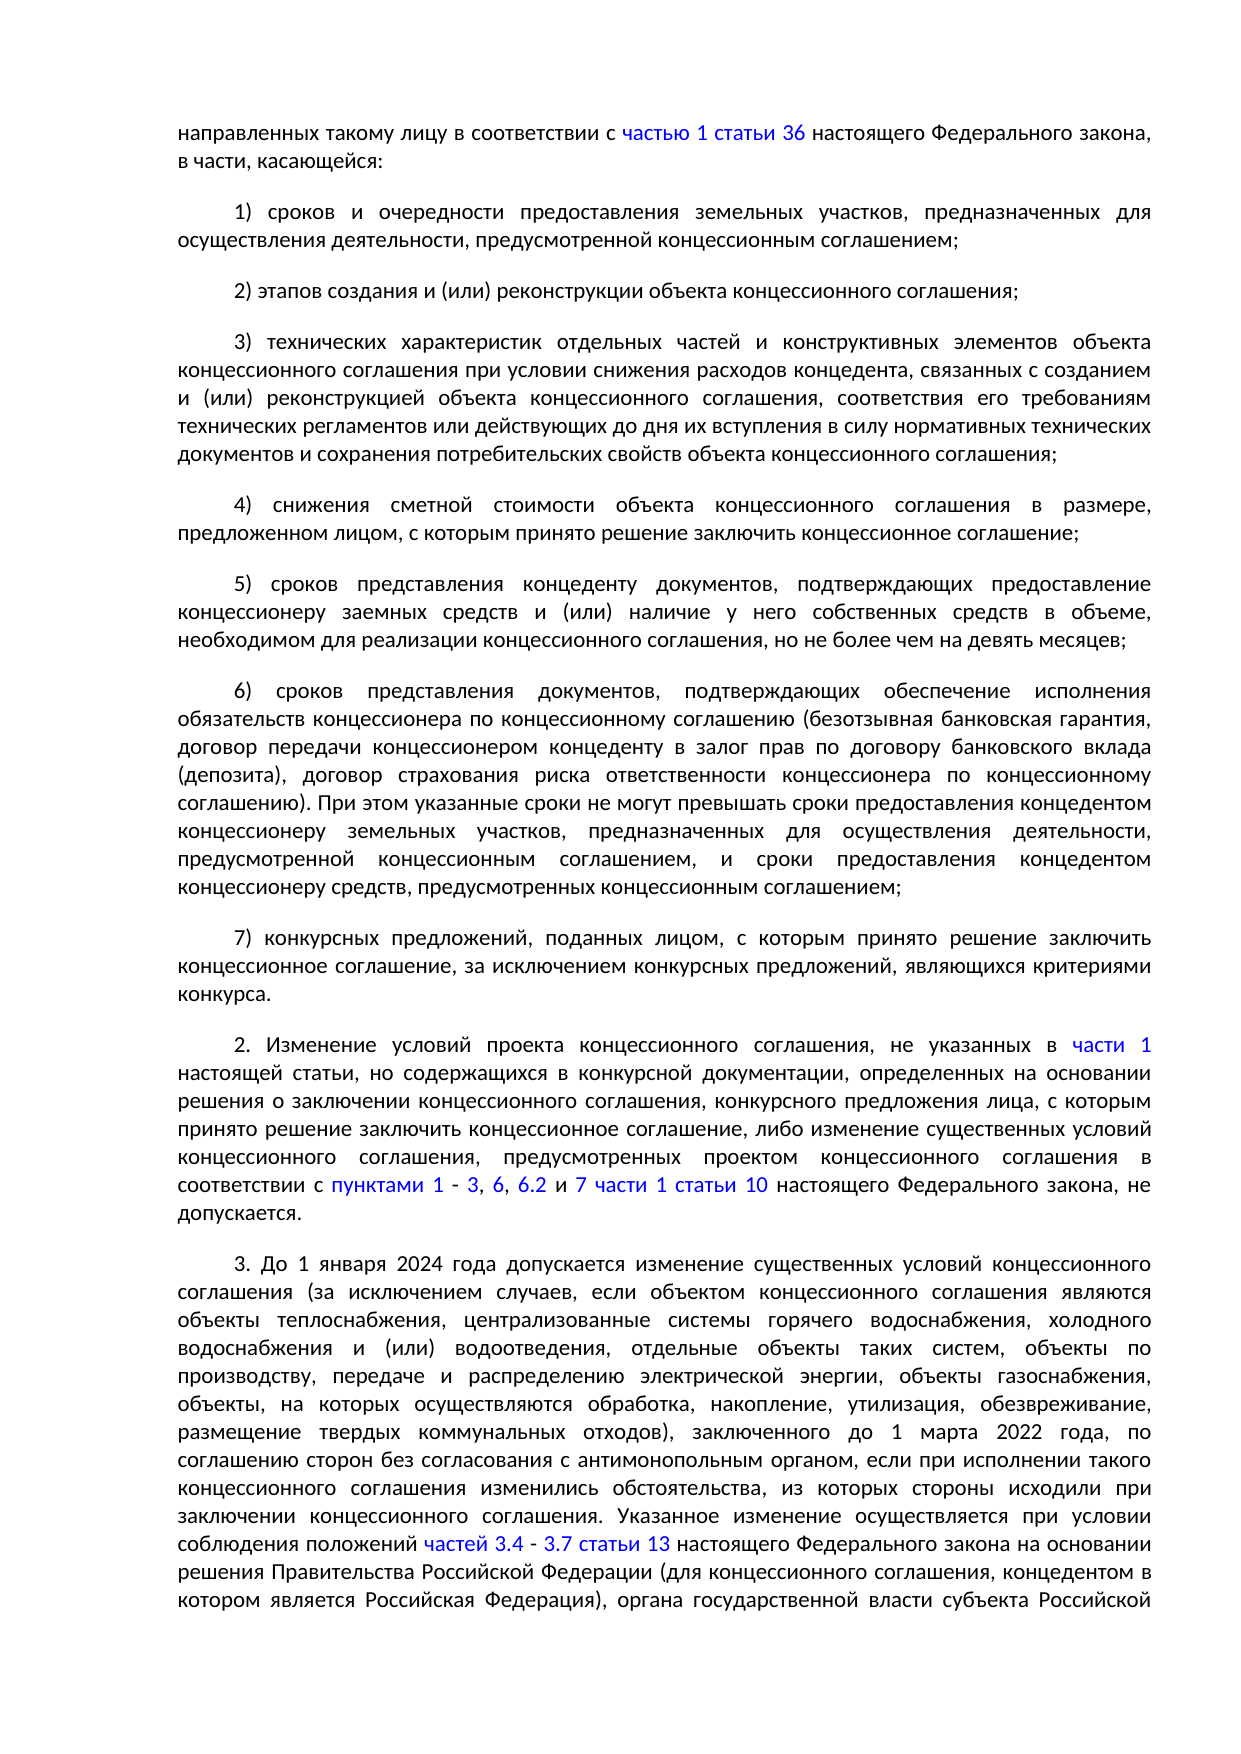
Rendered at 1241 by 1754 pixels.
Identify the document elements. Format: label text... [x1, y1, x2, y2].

text 7) конкурсных предложений, поданных лицом, с которым принято решение заключить концессионное соглашение, за исключением конкурсных предложений, являющихся критериями конкурса. [177, 923, 1152, 1007]
text 2. Изменение условий проекта концессионного соглашения, не указанных в части 1 настоящей статьи, но содержащихся в конкурсной документации, определенных на основании решения о заключении концессионного соглашения, конкурсного предложения лица, с которым принято решение заключить концессионное соглашение, либо изменение существенных условий концессионного соглашения, предусмотренных проектом концессионного соглашения в соответствии с пунктами 1 - 3, 6, 6.2 и 7 части 1 статьи 10 настоящего Федерального закона, не допускается. [177, 1030, 1152, 1226]
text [177, 1249, 1152, 1613]
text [177, 118, 1152, 174]
text 4) снижения сметной стоимости объекта концессионного соглашения в размере, предложенном лицом, с которым принято решение заключить концессионное соглашение; [177, 490, 1152, 546]
text 3) технических характеристик отдельных частей и конструктивных элементов объекта концессионного соглашения при условии снижения расходов концедента, связанных с созданием и (или) реконструкцией объекта концессионного соглашения, соответствия его требованиям технических регламентов или действующих до дня их вступления в силу нормативных технических документов и сохранения потребительских свойств объекта концессионного соглашения; [177, 327, 1152, 467]
text 2) этапов создания и (или) реконструкции объекта концессионного соглашения; [177, 276, 1152, 304]
text 1) сроков и очередности предоставления земельных участков, предназначенных для осуществления деятельности, предусмотренной концессионным соглашением; [177, 197, 1152, 253]
text 6) сроков представления документов, подтверждающих обеспечение исполнения обязательств концессионера по концессионному соглашению (безотзывная банковская гарантия, договор передачи концессионером концеденту в залог прав по договору банковского вклада (депозита), договор страхования риска ответственности концессионера по концессионному соглашению). При этом указанные сроки не могут превышать сроки предоставления концедентом концессионеру земельных участков, предназначенных для осуществления деятельности, предусмотренной концессионным соглашением, и сроки предоставления концедентом концессионеру средств, предусмотренных концессионным соглашением; [177, 676, 1152, 900]
text 5) сроков представления концеденту документов, подтверждающих предоставление концессионеру заемных средств и (или) наличие у него собственных средств в объеме, необходимом для реализации концессионного соглашения, но не более чем на девять месяцев; [177, 569, 1152, 653]
